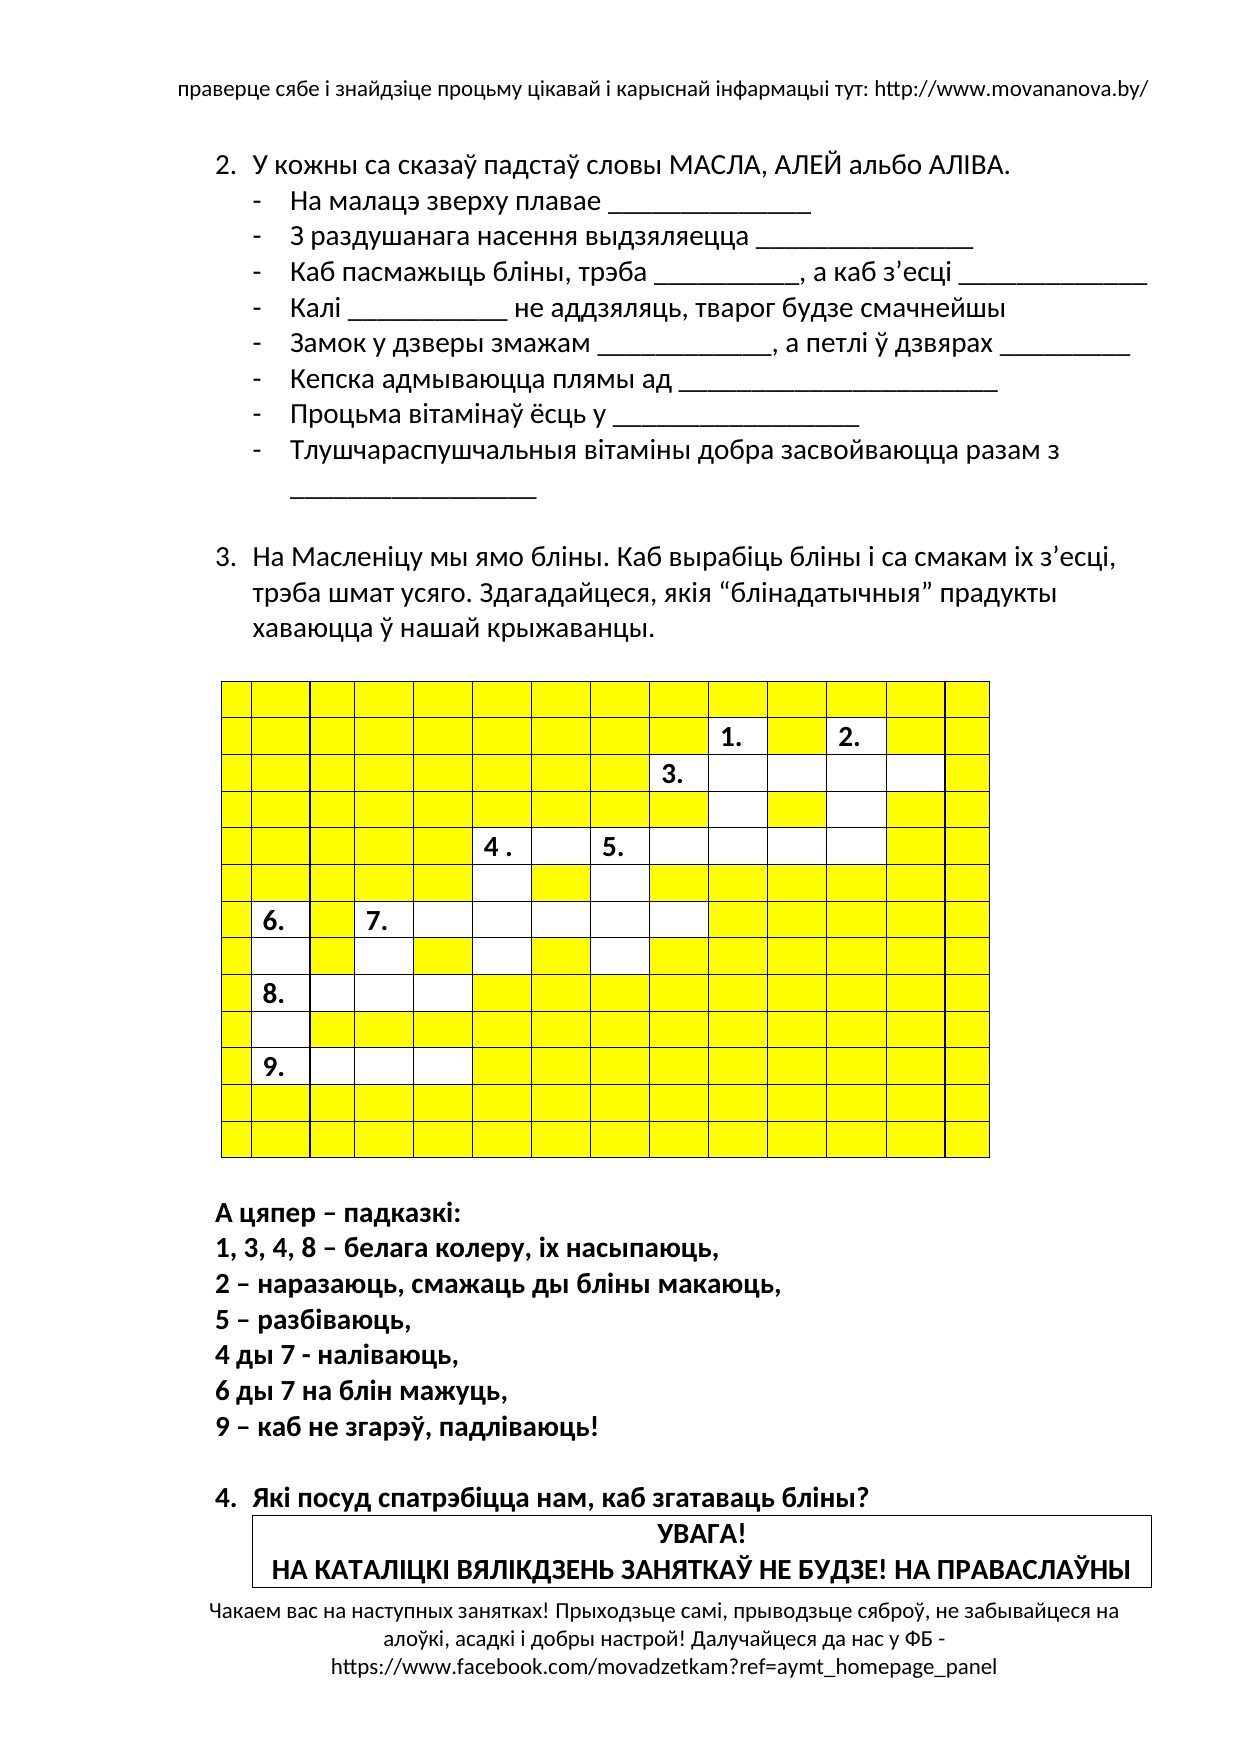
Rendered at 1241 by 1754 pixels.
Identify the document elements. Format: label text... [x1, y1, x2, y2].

table_cell [591, 1085, 649, 1121]
table_cell [650, 718, 708, 754]
table_cell [414, 938, 472, 974]
list Замок у дзверы змажам ____________, а петлі ў дзвярах _________ [252, 324, 1152, 360]
table_header [222, 682, 251, 717]
table_header [887, 682, 944, 717]
table_cell [473, 1122, 531, 1157]
table_cell [650, 1122, 708, 1157]
list На малацэ зверху плавае ______________ [252, 182, 1152, 217]
table_cell [768, 975, 826, 1011]
table_header [650, 682, 708, 717]
table_cell [650, 792, 708, 827]
table_cell [827, 755, 886, 791]
table_cell [709, 1048, 767, 1084]
table_cell [355, 828, 413, 864]
list У кожны са сказаў падстаў словы МАСЛА, АЛЕЙ альбо АЛІВА. [215, 146, 1152, 182]
table_header [946, 682, 989, 717]
table_cell [222, 718, 251, 754]
text 1, 3, 4, 8 – белага колеру, іх насыпаюць, [215, 1229, 1152, 1265]
table_cell [946, 975, 989, 1011]
table_cell [222, 755, 251, 791]
table_cell [355, 792, 413, 827]
table_cell [355, 975, 413, 1011]
table_cell [591, 1048, 649, 1084]
list З раздушанага насення выдзяляецца _______________ [252, 217, 1152, 253]
table_cell 9. [252, 1048, 309, 1084]
table_cell [311, 718, 354, 754]
table_cell [768, 865, 826, 901]
table_cell [311, 755, 354, 791]
table_cell [473, 755, 531, 791]
table_cell [414, 1048, 472, 1084]
table_cell [591, 1122, 649, 1157]
table_cell [311, 1048, 354, 1084]
table_cell [887, 975, 944, 1011]
table_cell [887, 1122, 944, 1157]
table_cell [473, 975, 531, 1011]
table_cell [355, 718, 413, 754]
table_cell [591, 1012, 649, 1047]
list На Масленіцу мы ямо бліны. Каб вырабіць бліны і са смакам іх з’есці, трэба шмат усяго. Здагадайцеся, якія “блінадатычныя” прадукты хаваюцца ў нашай крыжаванцы. [215, 538, 1152, 645]
table_header [473, 682, 531, 717]
table_cell [222, 1085, 251, 1121]
table_cell [311, 865, 354, 901]
table_cell [311, 938, 354, 974]
table_cell [473, 902, 531, 937]
table_cell [709, 938, 767, 974]
table_cell [887, 1048, 944, 1084]
table_cell [473, 718, 531, 754]
table_cell [311, 1085, 354, 1121]
table_cell [887, 1012, 944, 1047]
table_cell [222, 792, 251, 827]
table_cell [473, 792, 531, 827]
table_cell [650, 1012, 708, 1047]
table_cell [768, 1122, 826, 1157]
table_cell [709, 1122, 767, 1157]
table_cell [355, 1122, 413, 1157]
table_cell [414, 1012, 472, 1047]
table_cell [222, 828, 251, 864]
table_cell [591, 718, 649, 754]
table_cell [591, 975, 649, 1011]
table_cell [946, 938, 989, 974]
table_cell 2. [827, 718, 886, 754]
table_cell 8. [252, 975, 309, 1011]
table_cell [532, 865, 590, 901]
table_cell [532, 828, 590, 864]
table_cell [887, 755, 944, 791]
table_cell [252, 1085, 309, 1121]
table_cell [768, 938, 826, 974]
table_cell [473, 1048, 531, 1084]
table_cell [887, 902, 944, 937]
table_cell [768, 902, 826, 937]
table_cell [222, 975, 251, 1011]
table_cell [827, 1048, 886, 1084]
table_cell [473, 938, 531, 974]
table_cell [768, 755, 826, 791]
table_header [311, 682, 354, 717]
table_header [532, 682, 590, 717]
table_cell [768, 1048, 826, 1084]
table_cell [532, 718, 590, 754]
table_cell [414, 1085, 472, 1121]
table_cell [532, 1012, 590, 1047]
list Кепска адмываюцца плямы ад ______________________ [252, 360, 1152, 396]
table_cell [252, 1012, 309, 1047]
table_cell [414, 718, 472, 754]
text 4 ды 7 - наліваюць, [215, 1336, 1152, 1372]
table_header [827, 682, 886, 717]
table_cell [311, 1122, 354, 1157]
table_cell [252, 755, 309, 791]
table_cell [887, 828, 944, 864]
table_cell [473, 1085, 531, 1121]
table_cell [532, 792, 590, 827]
table_cell [709, 975, 767, 1011]
table_cell [252, 792, 309, 827]
table_cell [591, 755, 649, 791]
text 6 ды 7 на блін мажуць, [215, 1372, 1152, 1408]
table_header [768, 682, 826, 717]
table_cell [414, 828, 472, 864]
list Тлушчараспушчальныя вітаміны добра засвойваюцца разам з _________________ [252, 431, 1152, 502]
table_cell [355, 865, 413, 901]
table_cell [311, 1012, 354, 1047]
table_cell [827, 828, 886, 864]
table_cell [355, 1085, 413, 1121]
table_cell [650, 828, 708, 864]
table_cell [650, 975, 708, 1011]
table_cell [768, 792, 826, 827]
table_cell 1. [709, 718, 767, 754]
table_cell [946, 718, 989, 754]
table_cell [650, 902, 708, 937]
table_cell [709, 1012, 767, 1047]
list Процьма вітамінаў ёсць у _________________ [252, 396, 1152, 431]
table_cell [709, 865, 767, 901]
table_cell [827, 1012, 886, 1047]
table_cell [473, 865, 531, 901]
table_cell [650, 938, 708, 974]
table_cell [946, 1012, 989, 1047]
table_cell [946, 755, 989, 791]
table_cell [252, 865, 309, 901]
table_cell [591, 865, 649, 901]
list Калі ___________ не аддзяляць, тварог будзе смачнейшы [252, 289, 1152, 324]
table_header [355, 682, 413, 717]
table_header [591, 682, 649, 717]
table_cell 7. [355, 902, 413, 937]
table_cell [709, 902, 767, 937]
table_cell [887, 865, 944, 901]
table_cell [887, 1085, 944, 1121]
table_cell [532, 755, 590, 791]
table_cell [355, 1048, 413, 1084]
table_cell [946, 1085, 989, 1121]
table_cell [414, 865, 472, 901]
table_cell [946, 792, 989, 827]
table_cell [222, 938, 251, 974]
table_cell [252, 718, 309, 754]
table_cell [311, 902, 354, 937]
list Каб пасмажыць бліны, трэба __________, а каб з’есці _____________ [252, 253, 1152, 289]
table_cell [252, 938, 309, 974]
table_cell [252, 1122, 309, 1157]
table_cell [591, 792, 649, 827]
table_cell [355, 755, 413, 791]
table_cell [887, 938, 944, 974]
table_cell [650, 865, 708, 901]
table_cell [414, 755, 472, 791]
table_cell 6. [252, 902, 309, 937]
table_cell [311, 792, 354, 827]
table_cell [827, 792, 886, 827]
table_header [252, 682, 309, 717]
table_cell [414, 902, 472, 937]
table_cell [946, 865, 989, 901]
table_cell [532, 1085, 590, 1121]
table_cell [946, 1048, 989, 1084]
text А цяпер – падказкі: [215, 1194, 1152, 1229]
table_cell [591, 938, 649, 974]
list Які посуд спатрэбіцца нам, каб згатаваць бліны? [215, 1479, 1152, 1514]
table_cell [222, 902, 251, 937]
table_cell [311, 975, 354, 1011]
table_cell [414, 1122, 472, 1157]
table_cell [532, 975, 590, 1011]
table_cell [252, 828, 309, 864]
table_cell [650, 1048, 708, 1084]
table_cell [650, 1085, 708, 1121]
table_cell [768, 718, 826, 754]
table_cell [532, 1048, 590, 1084]
table_cell [532, 938, 590, 974]
table_cell [887, 718, 944, 754]
table_cell 4 . [473, 828, 531, 864]
table_cell [311, 828, 354, 864]
table_cell [709, 1085, 767, 1121]
text 2 – наразаюць, смажаць ды бліны макаюць, [215, 1265, 1152, 1301]
table_cell [827, 938, 886, 974]
table_cell [827, 902, 886, 937]
table_cell [946, 828, 989, 864]
table_cell [591, 902, 649, 937]
table_cell [355, 1012, 413, 1047]
table_cell 3. [650, 755, 708, 791]
table_header [709, 682, 767, 717]
table_cell [946, 902, 989, 937]
table_cell [222, 1122, 251, 1157]
text 9 – каб не згарэў, падліваюць! [215, 1408, 1152, 1443]
table_cell [473, 1012, 531, 1047]
table_cell [709, 792, 767, 827]
table_cell [768, 828, 826, 864]
table_cell [222, 865, 251, 901]
table_cell [827, 865, 886, 901]
table_cell [827, 1122, 886, 1157]
table_cell [414, 975, 472, 1011]
table_cell [222, 1048, 251, 1084]
table_cell [355, 938, 413, 974]
table_cell [768, 1012, 826, 1047]
table_cell [222, 1012, 251, 1047]
table_cell [946, 1122, 989, 1157]
table_cell 5. [591, 828, 649, 864]
table_cell [768, 1085, 826, 1121]
table_cell [709, 755, 767, 791]
table_cell [532, 1122, 590, 1157]
table_cell [532, 902, 590, 937]
table_header [414, 682, 472, 717]
table_cell [414, 792, 472, 827]
table_cell [827, 1085, 886, 1121]
table_cell [827, 975, 886, 1011]
table_cell [709, 828, 767, 864]
table_cell [887, 792, 944, 827]
text 5 – разбіваюць, [215, 1301, 1152, 1336]
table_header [253, 1516, 1151, 1587]
